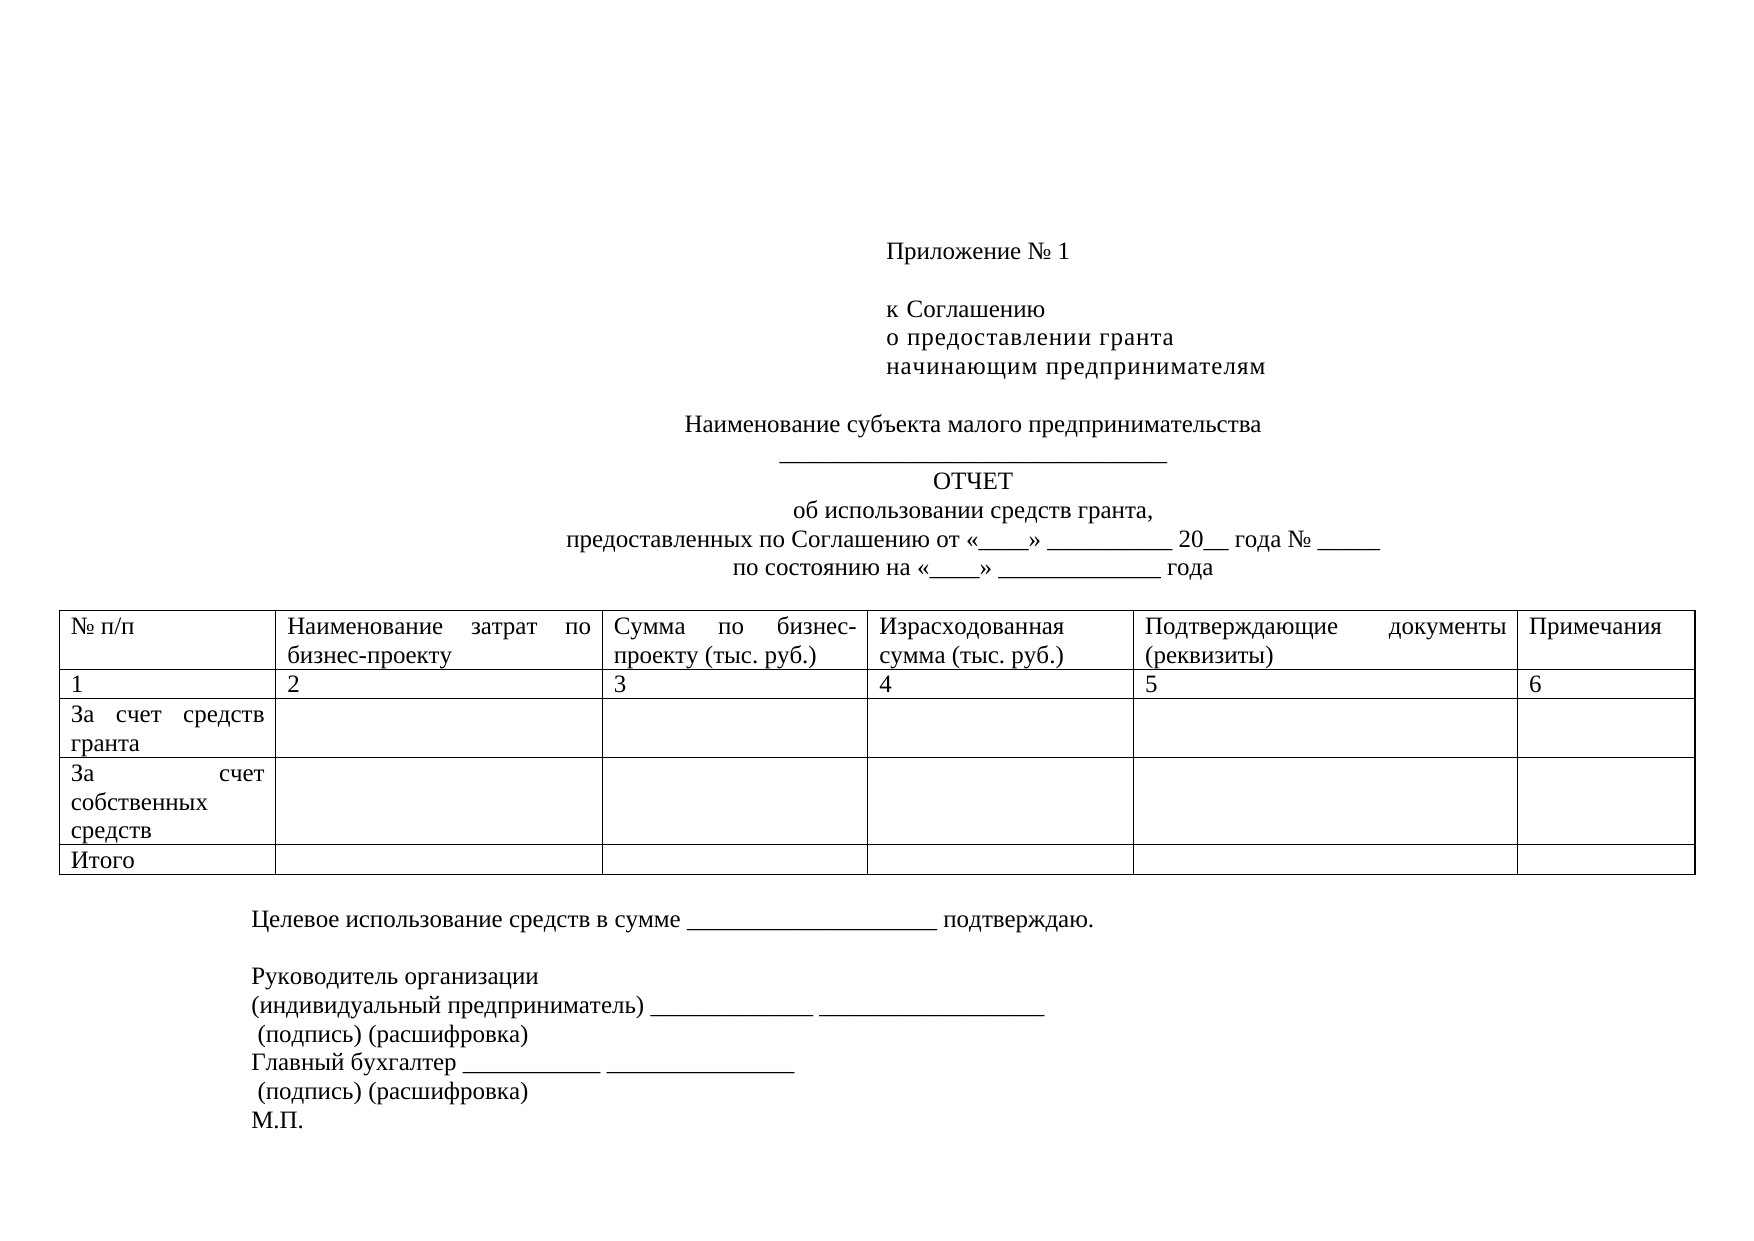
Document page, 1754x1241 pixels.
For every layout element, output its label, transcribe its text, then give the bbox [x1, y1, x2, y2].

table_cell 1 [60, 670, 275, 698]
table_cell [1134, 845, 1517, 874]
table_cell [276, 699, 602, 757]
table_cell [1134, 758, 1517, 844]
table_cell [603, 845, 867, 874]
text предоставленных по Соглашению от «____» __________ 20__ года № _____ [177, 524, 1695, 552]
table_cell [603, 699, 867, 757]
table_cell 5 [1134, 670, 1517, 698]
table_cell 4 [868, 670, 1133, 698]
table_cell [868, 699, 1133, 757]
table_cell [276, 758, 602, 844]
table_header Сумма по бизнес-проекту (тыс. руб.) [603, 611, 867, 668]
text по состоянию на «____» _____________ года [177, 552, 1695, 581]
text к Соглашению [886, 294, 1695, 322]
table_cell 6 [1518, 670, 1694, 698]
table_header Израсходованная сумма (тыс. руб.) [868, 611, 1133, 668]
table_cell [603, 758, 867, 844]
text Руководитель организации [177, 961, 1695, 990]
text Главный бухгалтер ___________ _______________ [177, 1047, 1695, 1076]
table_cell За счет средств гранта [60, 699, 275, 757]
table_cell 2 [276, 670, 602, 698]
table_cell [1134, 699, 1517, 757]
table_cell Итого [60, 845, 275, 874]
table_cell [868, 758, 1133, 844]
table_header Примечания [1518, 611, 1694, 668]
text (подпись) (расшифровка) [177, 1019, 1695, 1047]
text об использовании средств гранта, [177, 495, 1695, 524]
table_header Наименование затрат по бизнес-проекту [276, 611, 602, 668]
text (подпись) (расшифровка) [177, 1076, 1695, 1105]
table_cell [276, 845, 602, 874]
text (индивидуальный предприниматель) _____________ __________________ [177, 990, 1695, 1019]
table_header № п/п [60, 611, 275, 668]
text Целевое использование средств в сумме ____________________ подтверждаю. [177, 904, 1695, 932]
text Приложение № 1 [886, 236, 1695, 265]
text ОТЧЕТ [177, 466, 1695, 495]
table_cell [868, 845, 1133, 874]
table_cell [1518, 845, 1694, 874]
text Наименование субъекта малого предпринимательства [177, 409, 1695, 437]
table_header Подтверждающие документы (реквизиты) [1134, 611, 1517, 668]
table_cell [1518, 699, 1694, 757]
text _______________________________ [177, 437, 1695, 466]
table_cell 3 [603, 670, 867, 698]
text о предоставлении гранта [886, 322, 1695, 351]
text М.П. [177, 1105, 1695, 1134]
table_cell За счет собственных средств [60, 758, 275, 844]
table_cell [1518, 758, 1694, 844]
text начинающим предпринимателям [886, 351, 1695, 380]
